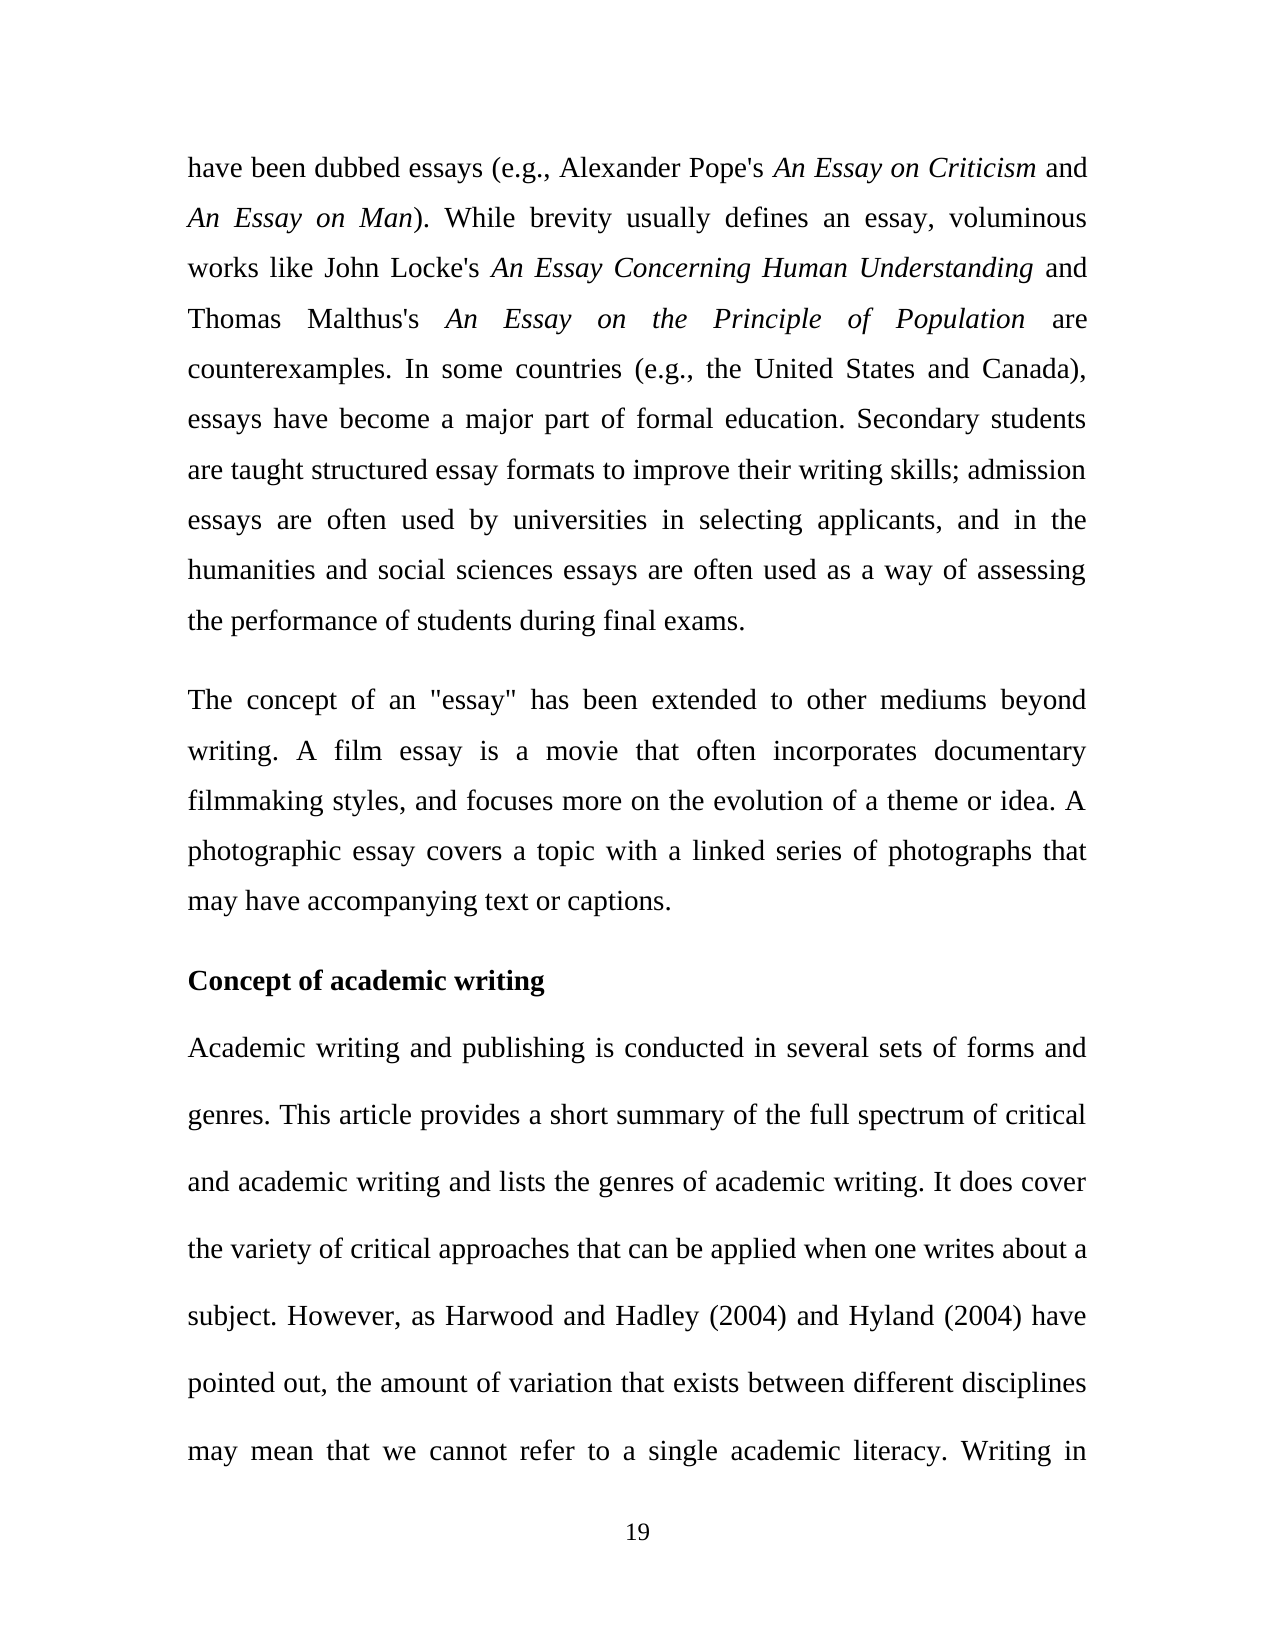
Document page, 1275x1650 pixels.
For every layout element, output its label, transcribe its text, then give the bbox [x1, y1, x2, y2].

text Concept of academic writing [187, 963, 1087, 997]
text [187, 1030, 1087, 1466]
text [187, 150, 1087, 636]
text The concept of an "essay" has been extended to other mediums beyond writing. A film essay is a movie that often incorporates documentary filmmaking styles, and focuses more on the evolution of a theme or idea. A photographic essay covers a topic with a linked series of photographs that may have accompanying text or captions. [187, 682, 1087, 917]
